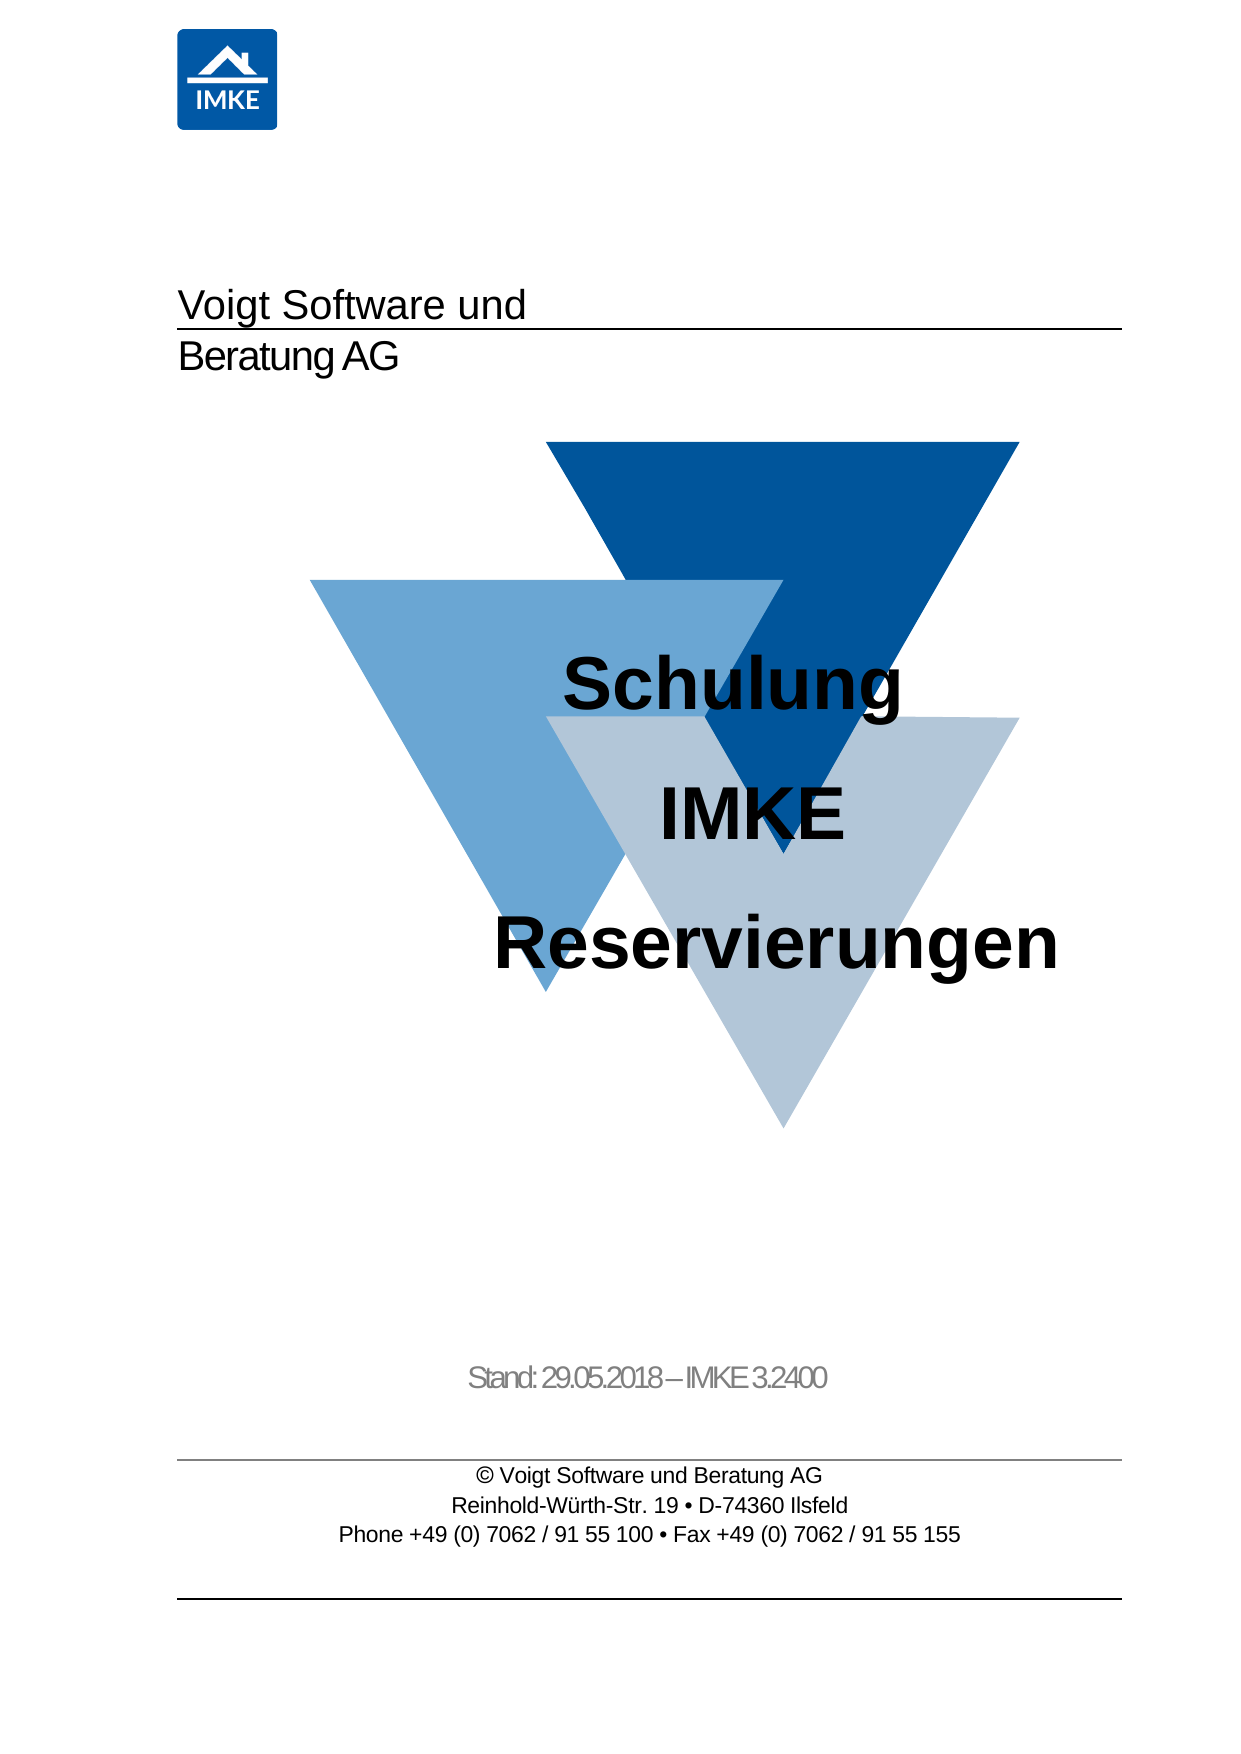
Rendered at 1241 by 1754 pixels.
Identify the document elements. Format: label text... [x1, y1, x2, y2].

text Beratung AG [177, 330, 1122, 379]
text Voigt Software und [177, 280, 1122, 328]
picture [177, 29, 278, 130]
text Reinhold-Würth-Str. 19 • D-74360 Ilsfeld [177, 1490, 1122, 1519]
text Voigt Software und Beratung AG [177, 1461, 1122, 1490]
text Phone +49 (0) 7062 / 91 55 100 • Fax +49 (0) 7062 / 91 55 155 [177, 1519, 1122, 1548]
text Schulung IMKE [472, 639, 1240, 855]
text Reservierungen [472, 898, 1240, 984]
title Stand: 29.05.2018 – IMKE 3.2400 [177, 1336, 1122, 1459]
